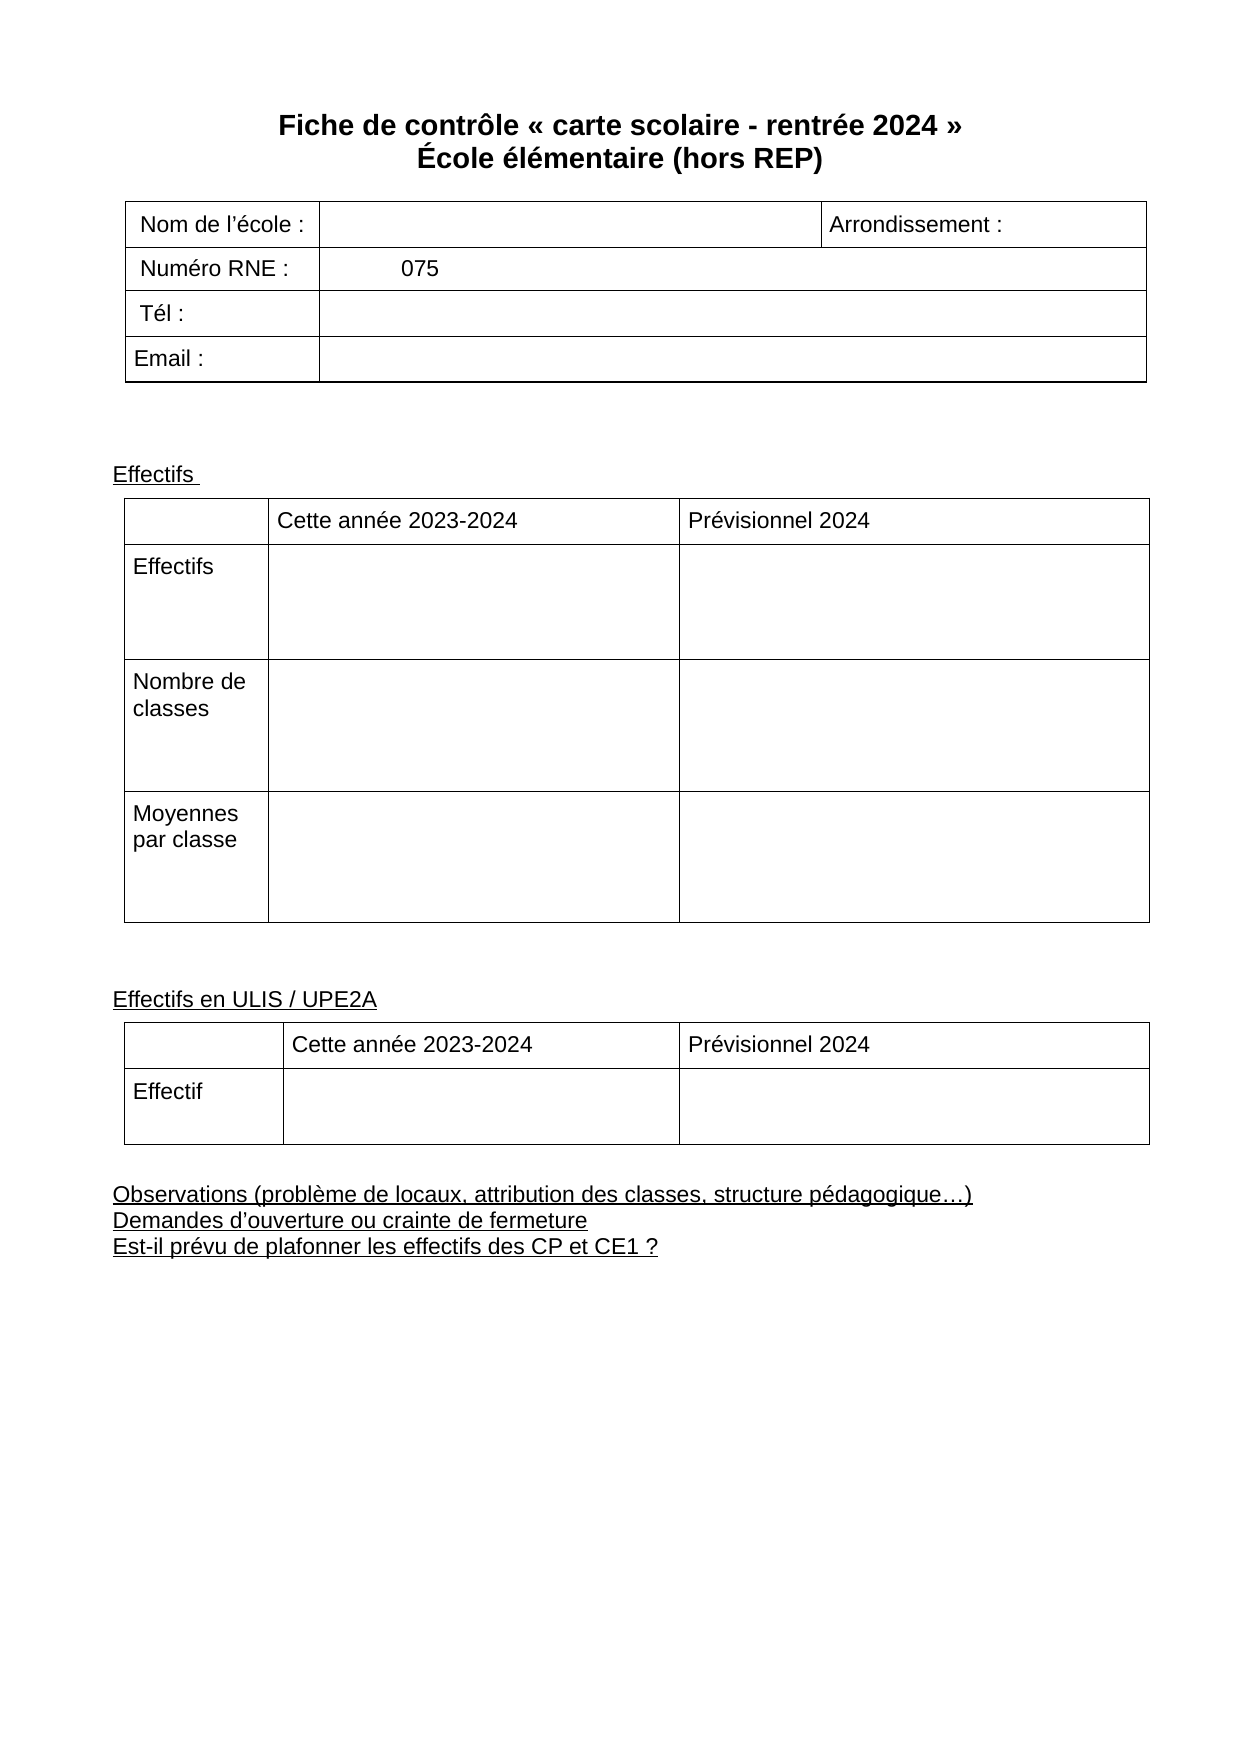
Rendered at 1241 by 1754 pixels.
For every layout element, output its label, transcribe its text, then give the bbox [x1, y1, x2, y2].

text Est-il prévu de plafonner les effectifs des CP et CE1 ? [112, 1233, 1128, 1260]
table_cell Numéro RNE : [126, 248, 319, 290]
table_header Arrondissement : [822, 202, 1146, 247]
table_cell Effectif [125, 1069, 283, 1143]
table_header Cette année 2023-2024 [269, 499, 679, 544]
table_cell [320, 337, 1146, 381]
table_cell [680, 792, 1149, 922]
table_cell [680, 545, 1149, 659]
text École élémentaire (hors REP) [112, 141, 1128, 175]
table_cell [320, 291, 1146, 336]
table_cell [269, 660, 679, 791]
table_header [320, 202, 821, 247]
text Fiche de contrôle « carte scolaire - rentrée 2024 » [112, 108, 1128, 141]
table_cell Email : [126, 337, 319, 381]
table_cell [680, 660, 1149, 791]
table_cell 075 [320, 248, 1146, 290]
table_header Nom de l’école : [126, 202, 319, 247]
table_header [125, 1023, 283, 1068]
table_cell Nombre de classes [125, 660, 268, 791]
table_cell [269, 792, 679, 922]
table_header Prévisionnel 2024 [680, 499, 1149, 544]
table_header Cette année 2023-2024 [284, 1023, 679, 1068]
table_cell Moyennes par classe [125, 792, 268, 922]
table_cell Tél : [126, 291, 319, 336]
table_cell Effectifs [125, 545, 268, 659]
table_cell [284, 1069, 679, 1143]
table_cell [680, 1069, 1149, 1143]
table_cell [269, 545, 679, 659]
table_header Prévisionnel 2024 [680, 1023, 1149, 1068]
text Observations (problème de locaux, attribution des classes, structure pédagogique…) [112, 1181, 1128, 1207]
text Effectifs en ULIS / UPE2A [112, 986, 1128, 1012]
text Effectifs [112, 461, 1128, 488]
text Demandes d’ouverture ou crainte de fermeture [112, 1207, 1128, 1233]
table_header [125, 499, 268, 544]
